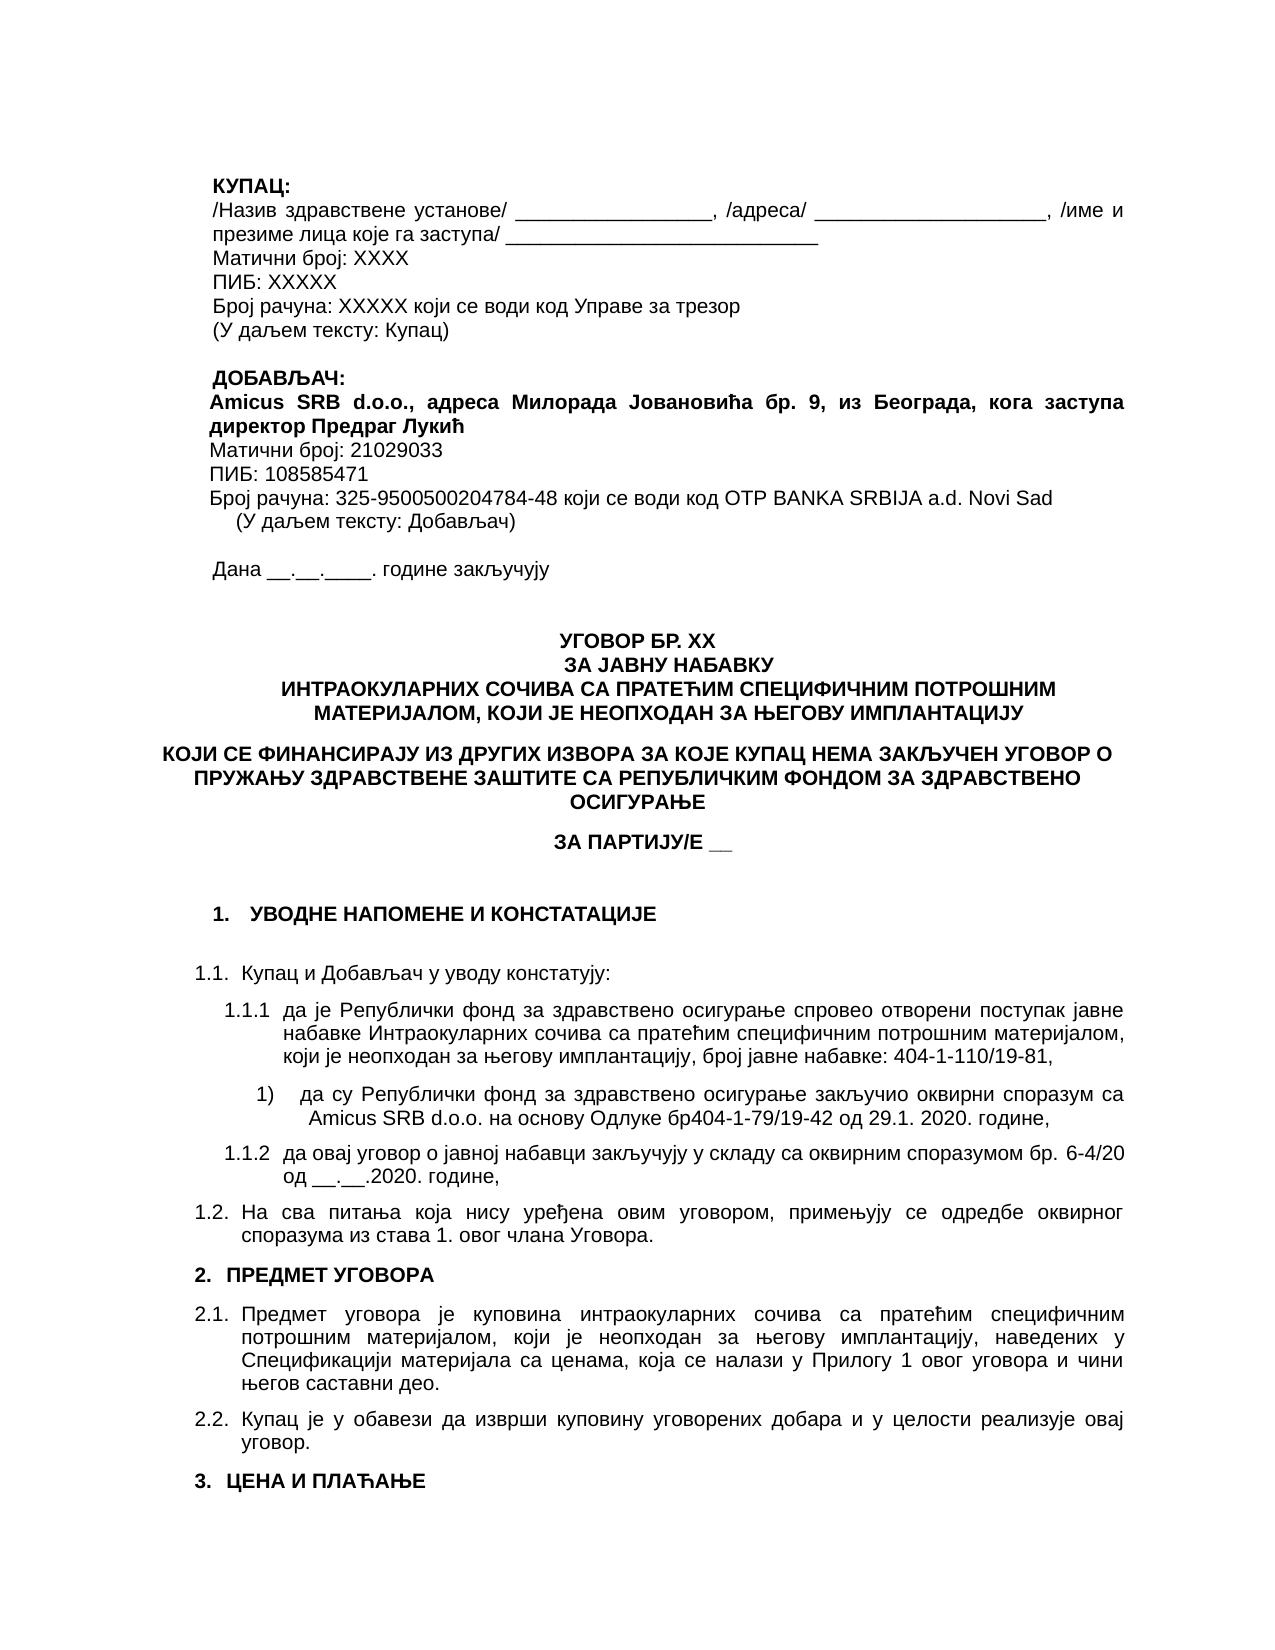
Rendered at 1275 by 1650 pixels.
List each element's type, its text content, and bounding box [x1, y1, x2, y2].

text ЗА ЈАВНУ НАБАВКУ [212, 653, 1125, 677]
text ЗА ПАРТИЈУ/Е __ [212, 830, 1125, 854]
text ДОБАВЉАЧ: [212, 366, 1125, 389]
list да су Републички фонд за здравствено осигурање закључиo оквирни споразум са Amicus SRB d.o.o. на основу Одлуке бр404-1-79/19-42 од 29.1. 2020. године, [256, 1082, 1125, 1129]
text Матични број: XXXX [212, 246, 1125, 270]
list Купац и Добављач у уводу констатују: [194, 962, 1125, 985]
text (У даљем тексту: Купац) [212, 318, 1125, 342]
text Матични број: 21029033 [209, 437, 1125, 461]
text (У даљем тексту: Добављач) [212, 509, 1125, 533]
text ПИБ: XXXXX [212, 270, 1125, 294]
text Број рачуна: XXXXX који се води код Управе за трезор [212, 294, 1125, 318]
text ИНТРАОКУЛАРНИХ СОЧИВА СА ПРАТЕЋИМ СПЕЦИФИЧНИМ ПОТРОШНИМ МАТЕРИЈАЛОМ, КОЈИ ЈЕ НЕОПХОДАН ЗА ЊЕГОВУ ИМПЛАНТАЦИЈУ [212, 677, 1125, 725]
text УГОВОР БР. ХХ [212, 629, 1125, 653]
list Предмет уговора је куповина интраокуларних сочива са пратећим специфичним потрошним материјалом, који је неопходан за његову имплантацију, наведених у Спецификацији материјала са ценама, која се налази у Прилогу 1 овог уговора и чини његов саставни део. [194, 1303, 1125, 1394]
list да je Републички фонд за здравствено осигурање спровеo отворени поступак јавне набавке Интраокуларних сочива са пратећим специфичним потрошним материјалом, који је неопходан за његову имплантацију, број јавне набавке: 404-1-110/19-81, [224, 999, 1125, 1068]
text Број рачуна: 325-9500500204784-48 који се води код OTP BANKA SRBIJA a.d. Novi Sad [209, 485, 1125, 509]
text КУПАЦ: [212, 174, 1125, 198]
text ПИБ: 108585471 [209, 461, 1125, 485]
list ПРЕДМЕТ УГОВОРА [194, 1264, 1125, 1287]
list да овај уговор о јавној набавци закључују у складу са оквирним споразумом бр. 6-4/20 од __.__.2020. године, [224, 1142, 1125, 1188]
text Дана __.__.____. године закључују [212, 557, 1125, 581]
list На сва питања која нису уређена овим уговором, примењују се одредбе оквирног споразума из става 1. овог члана Уговора. [194, 1202, 1125, 1247]
text Amicus SRB d.o.o., адреса Милорада Јовановића бр. 9, из Београда, кога заступа директор Предраг Лукић [209, 389, 1125, 437]
list ЦЕНА И ПЛАЋАЊЕ [194, 1471, 1125, 1493]
text КОЈИ СЕ ФИНАНСИРАЈУ ИЗ ДРУГИХ ИЗВОРА ЗА КОЈЕ КУПАЦ НЕМА ЗАКЉУЧЕН УГОВОР О ПРУЖАЊУ ЗДРАВСТВЕНЕ ЗАШТИТЕ СА РЕПУБЛИЧКИМ ФОНДОМ ЗА ЗДРАВСТВЕНО ОСИГУРАЊЕ [150, 742, 1125, 813]
text /Назив здравствене установе/ _________________, /адреса/ ____________________, /име и презиме лица које га заступа/ ___________________________ [212, 198, 1125, 246]
list Купац је у обавези да изврши куповину уговорених добара и у целости реализује овај уговор. [194, 1408, 1125, 1454]
list УВОДНЕ НАПОМЕНЕ И КОНСТАТАЦИЈЕ [212, 902, 1125, 926]
